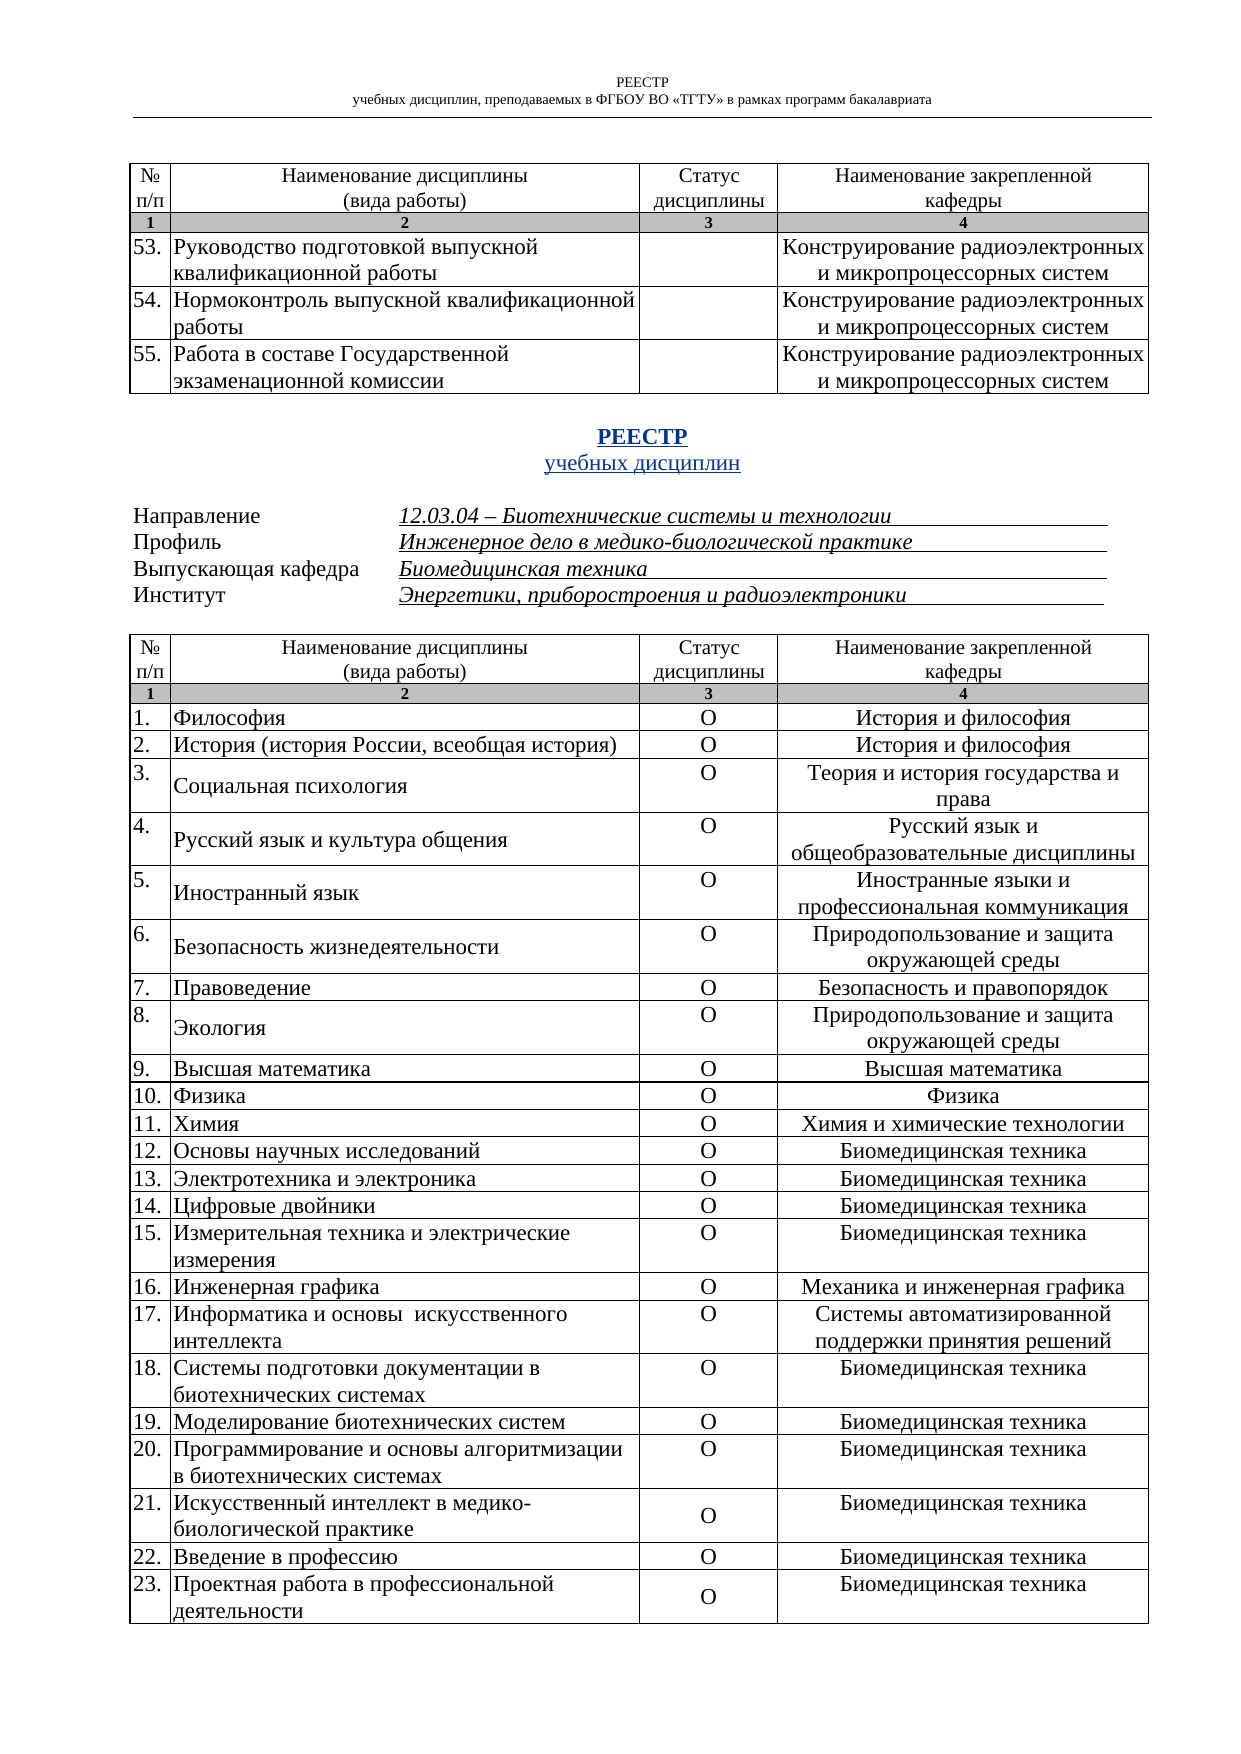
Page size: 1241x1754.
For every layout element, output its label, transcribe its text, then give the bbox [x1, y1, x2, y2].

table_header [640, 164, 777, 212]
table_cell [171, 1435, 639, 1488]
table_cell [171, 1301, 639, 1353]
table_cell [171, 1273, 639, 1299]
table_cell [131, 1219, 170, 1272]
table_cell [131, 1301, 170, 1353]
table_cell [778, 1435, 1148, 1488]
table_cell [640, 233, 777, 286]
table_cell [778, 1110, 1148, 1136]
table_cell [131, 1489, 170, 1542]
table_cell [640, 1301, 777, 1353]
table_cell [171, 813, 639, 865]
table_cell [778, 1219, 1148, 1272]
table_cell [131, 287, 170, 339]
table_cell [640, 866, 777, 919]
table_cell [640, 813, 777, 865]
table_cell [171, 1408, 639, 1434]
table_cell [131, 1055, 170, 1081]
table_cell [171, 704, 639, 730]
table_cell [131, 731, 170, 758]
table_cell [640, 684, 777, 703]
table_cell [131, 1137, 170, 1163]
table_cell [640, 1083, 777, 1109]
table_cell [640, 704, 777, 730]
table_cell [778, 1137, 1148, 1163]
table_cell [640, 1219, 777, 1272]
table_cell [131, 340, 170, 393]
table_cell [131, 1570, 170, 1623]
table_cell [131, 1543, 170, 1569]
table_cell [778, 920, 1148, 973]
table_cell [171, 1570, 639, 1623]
text Институт Энергетики, приборостроения и радиоэлектроники [133, 581, 1152, 607]
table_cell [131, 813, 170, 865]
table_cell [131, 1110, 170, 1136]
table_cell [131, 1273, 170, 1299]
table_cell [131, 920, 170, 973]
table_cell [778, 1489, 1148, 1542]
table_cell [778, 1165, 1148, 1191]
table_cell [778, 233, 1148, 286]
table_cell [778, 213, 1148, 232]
text Профиль Инженерное дело в медико-биологической практике [133, 528, 1152, 554]
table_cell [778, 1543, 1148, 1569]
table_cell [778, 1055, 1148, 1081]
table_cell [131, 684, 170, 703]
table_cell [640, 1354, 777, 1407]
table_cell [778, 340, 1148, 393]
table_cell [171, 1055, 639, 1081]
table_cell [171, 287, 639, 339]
text Направление 12.03.04 – Биотехнические системы и технологии [133, 502, 1152, 528]
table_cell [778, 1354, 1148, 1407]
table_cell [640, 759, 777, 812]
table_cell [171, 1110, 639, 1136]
text РЕЕСТР [133, 423, 1152, 449]
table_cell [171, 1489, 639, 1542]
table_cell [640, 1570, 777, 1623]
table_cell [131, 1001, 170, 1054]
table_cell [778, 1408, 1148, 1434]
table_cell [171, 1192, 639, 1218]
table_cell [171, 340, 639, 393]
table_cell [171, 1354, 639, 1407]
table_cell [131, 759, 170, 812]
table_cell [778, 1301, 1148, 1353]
text Выпускающая кафедра Биомедицинская техника [133, 554, 1152, 581]
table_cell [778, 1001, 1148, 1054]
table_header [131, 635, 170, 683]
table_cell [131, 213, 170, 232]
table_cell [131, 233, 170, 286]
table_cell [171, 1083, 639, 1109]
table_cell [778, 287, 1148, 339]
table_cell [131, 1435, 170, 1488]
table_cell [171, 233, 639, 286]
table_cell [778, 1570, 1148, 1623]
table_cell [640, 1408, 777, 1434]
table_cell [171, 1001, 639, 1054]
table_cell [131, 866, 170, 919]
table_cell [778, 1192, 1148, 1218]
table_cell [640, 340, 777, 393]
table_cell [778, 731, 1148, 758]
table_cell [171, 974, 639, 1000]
text учебных дисциплин [133, 449, 1152, 476]
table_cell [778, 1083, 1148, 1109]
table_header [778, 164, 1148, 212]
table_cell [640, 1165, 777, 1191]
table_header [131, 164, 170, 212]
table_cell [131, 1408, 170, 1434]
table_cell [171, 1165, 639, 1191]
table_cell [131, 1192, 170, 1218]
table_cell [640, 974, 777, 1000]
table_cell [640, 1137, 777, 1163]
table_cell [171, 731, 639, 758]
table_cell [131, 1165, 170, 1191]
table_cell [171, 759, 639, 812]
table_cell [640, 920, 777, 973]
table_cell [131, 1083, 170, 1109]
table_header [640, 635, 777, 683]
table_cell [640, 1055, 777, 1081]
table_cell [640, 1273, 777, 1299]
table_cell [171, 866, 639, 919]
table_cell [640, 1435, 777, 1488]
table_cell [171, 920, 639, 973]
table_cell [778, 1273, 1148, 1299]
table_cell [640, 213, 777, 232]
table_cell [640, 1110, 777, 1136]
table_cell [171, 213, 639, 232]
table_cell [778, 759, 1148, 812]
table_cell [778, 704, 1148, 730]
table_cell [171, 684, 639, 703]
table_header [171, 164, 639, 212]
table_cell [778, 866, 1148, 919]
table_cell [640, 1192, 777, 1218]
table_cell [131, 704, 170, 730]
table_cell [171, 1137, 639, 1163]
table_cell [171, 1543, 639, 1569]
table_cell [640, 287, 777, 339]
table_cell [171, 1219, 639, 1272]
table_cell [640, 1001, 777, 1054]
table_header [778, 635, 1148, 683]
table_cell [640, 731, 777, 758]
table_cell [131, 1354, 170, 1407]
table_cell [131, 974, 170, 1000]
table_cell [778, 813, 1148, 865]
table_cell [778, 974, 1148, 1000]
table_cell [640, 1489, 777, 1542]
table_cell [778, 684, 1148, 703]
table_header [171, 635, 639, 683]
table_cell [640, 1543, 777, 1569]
